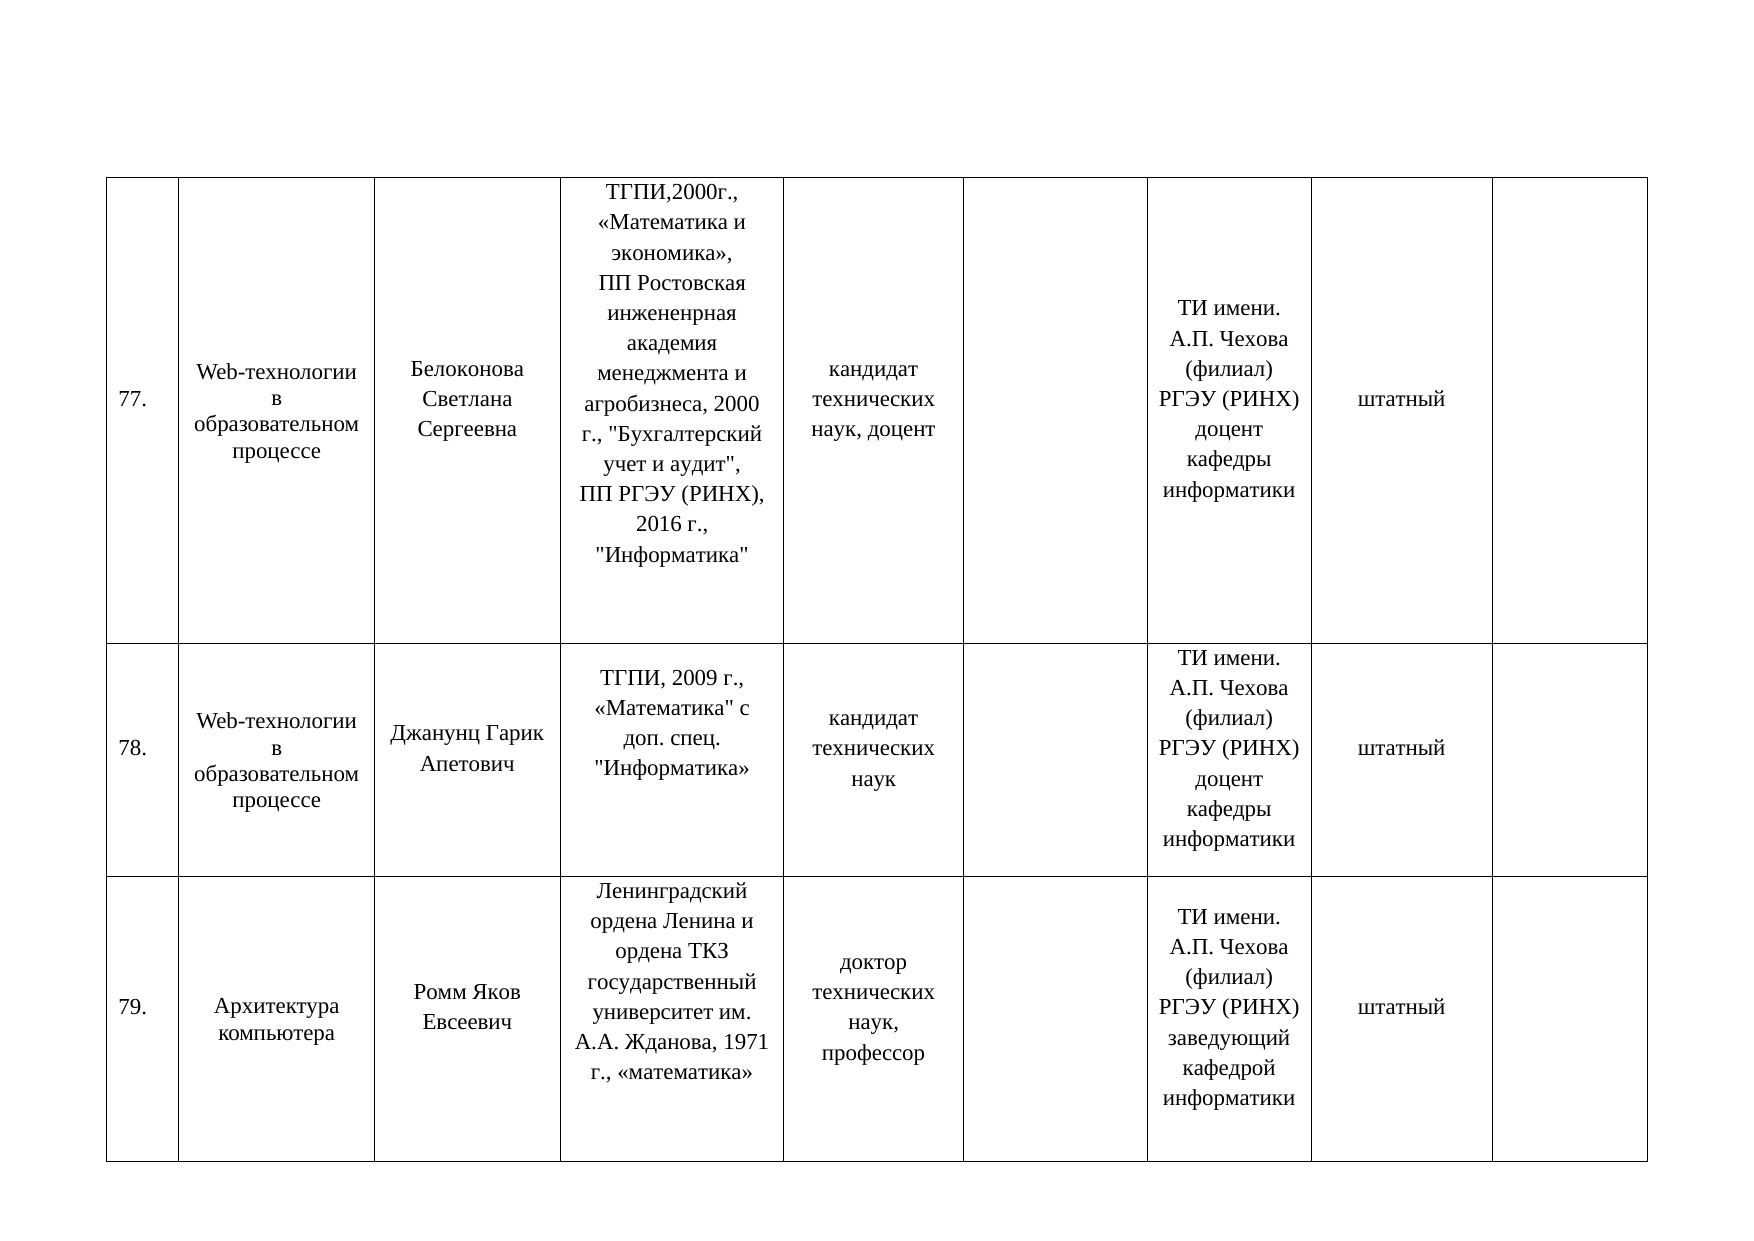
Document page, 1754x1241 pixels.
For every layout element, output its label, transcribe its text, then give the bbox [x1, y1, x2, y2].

table_cell [1493, 644, 1647, 876]
table_cell Белоконова Светлана Сергеевна [375, 178, 560, 643]
table_cell кандидат технических наук, доцент [784, 178, 963, 643]
table_cell [1493, 877, 1647, 1161]
table_cell ТГПИ, 2009 г., «Математика" с доп. спец. "Информатика» [561, 644, 783, 876]
table_cell доктор технических наук, профессор [784, 877, 963, 1161]
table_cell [1148, 178, 1311, 643]
table_cell [1493, 178, 1647, 643]
table_cell кандидат технических наук [784, 644, 963, 876]
table_cell штатный [1312, 877, 1492, 1161]
table_cell ТИ имени. А.П. Чехова (филиал) РГЭУ (РИНХ) заведующий кафедрой информатики [1148, 877, 1311, 1161]
table_cell [964, 644, 1147, 876]
table_cell [964, 178, 1147, 643]
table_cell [179, 877, 374, 1161]
table_cell [964, 877, 1147, 1161]
table_cell Web-технологии в образовательном процессе [179, 644, 374, 876]
table_cell [107, 644, 178, 876]
table_cell штатный [1312, 178, 1492, 643]
table_cell ТГПИ,2000г., «Математика и экономика», ПП Ростовская инжененрная академия менеджмента и агробизнеса, 2000 г., "Бухгалтерский учет и аудит", ПП РГЭУ (РИНХ), 2016 г., "Информатика" [561, 178, 783, 643]
table_cell [107, 178, 178, 643]
table_cell ТИ имени. А.П. Чехова (филиал) РГЭУ (РИНХ) доцент кафедры информатики [1148, 644, 1311, 876]
table_cell [107, 877, 178, 1161]
table_cell Web-технологии в образовательном процессе [179, 178, 374, 643]
table_cell Ленинградский ордена Ленина и ордена ТКЗ государственный университет им. А.А. Жданова, 1971 г., «математика» [561, 877, 783, 1161]
table_cell Ромм Яков Евсеевич [375, 877, 560, 1161]
table_cell штатный [1312, 644, 1492, 876]
table_cell Джанунц Гарик Апетович [375, 644, 560, 876]
